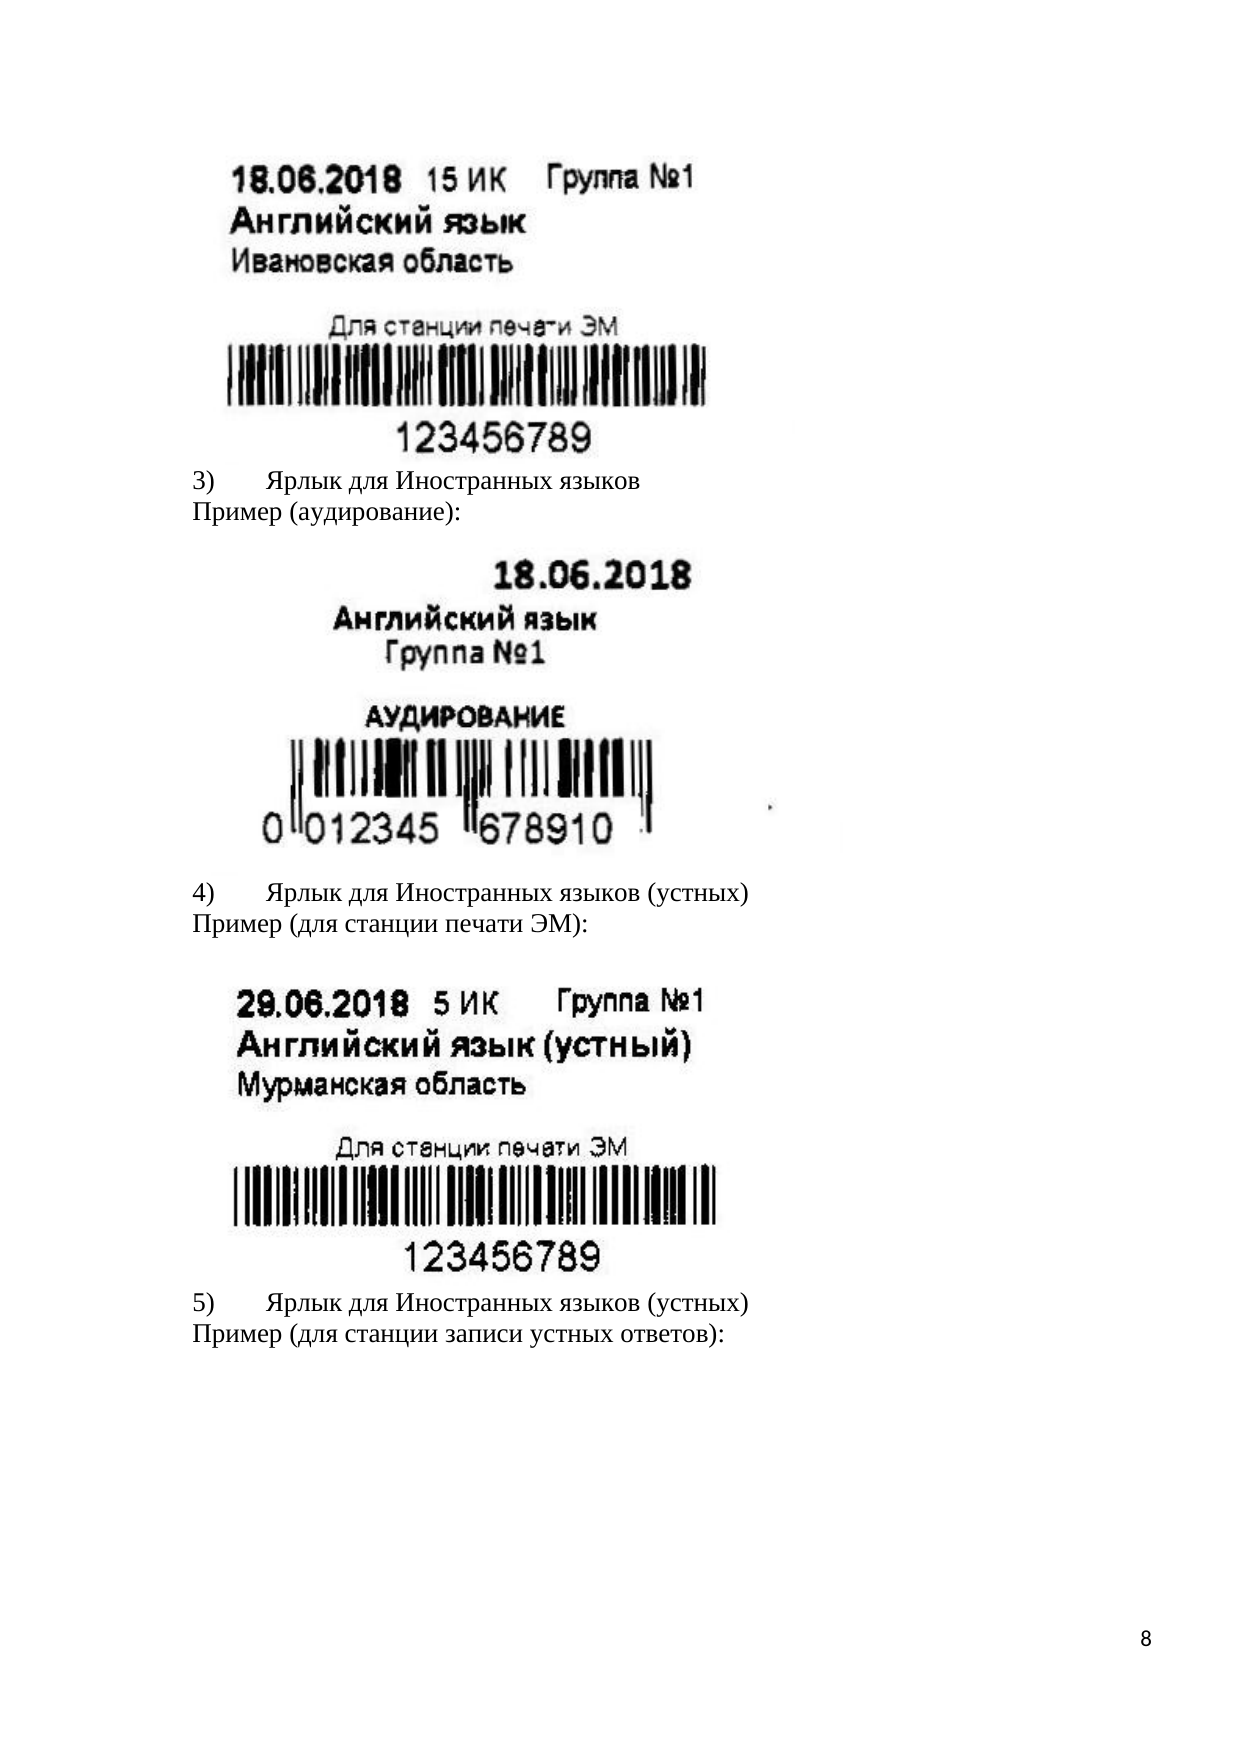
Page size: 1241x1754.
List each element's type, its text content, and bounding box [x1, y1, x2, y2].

text 5) Ярлык для Иностранных языков (устных) [118, 1286, 1152, 1317]
text 4) Ярлык для Иностранных языков (устных) [118, 876, 1152, 907]
text 3) Ярлык для Иностранных языков [118, 464, 1152, 495]
picture [192, 526, 844, 876]
text Пример (для станции записи устных ответов): [118, 1317, 1152, 1348]
picture [192, 118, 796, 465]
picture [192, 938, 746, 1286]
text Пример (аудирование): [118, 495, 1152, 526]
text Пример (для станции печати ЭМ): [118, 907, 1152, 938]
